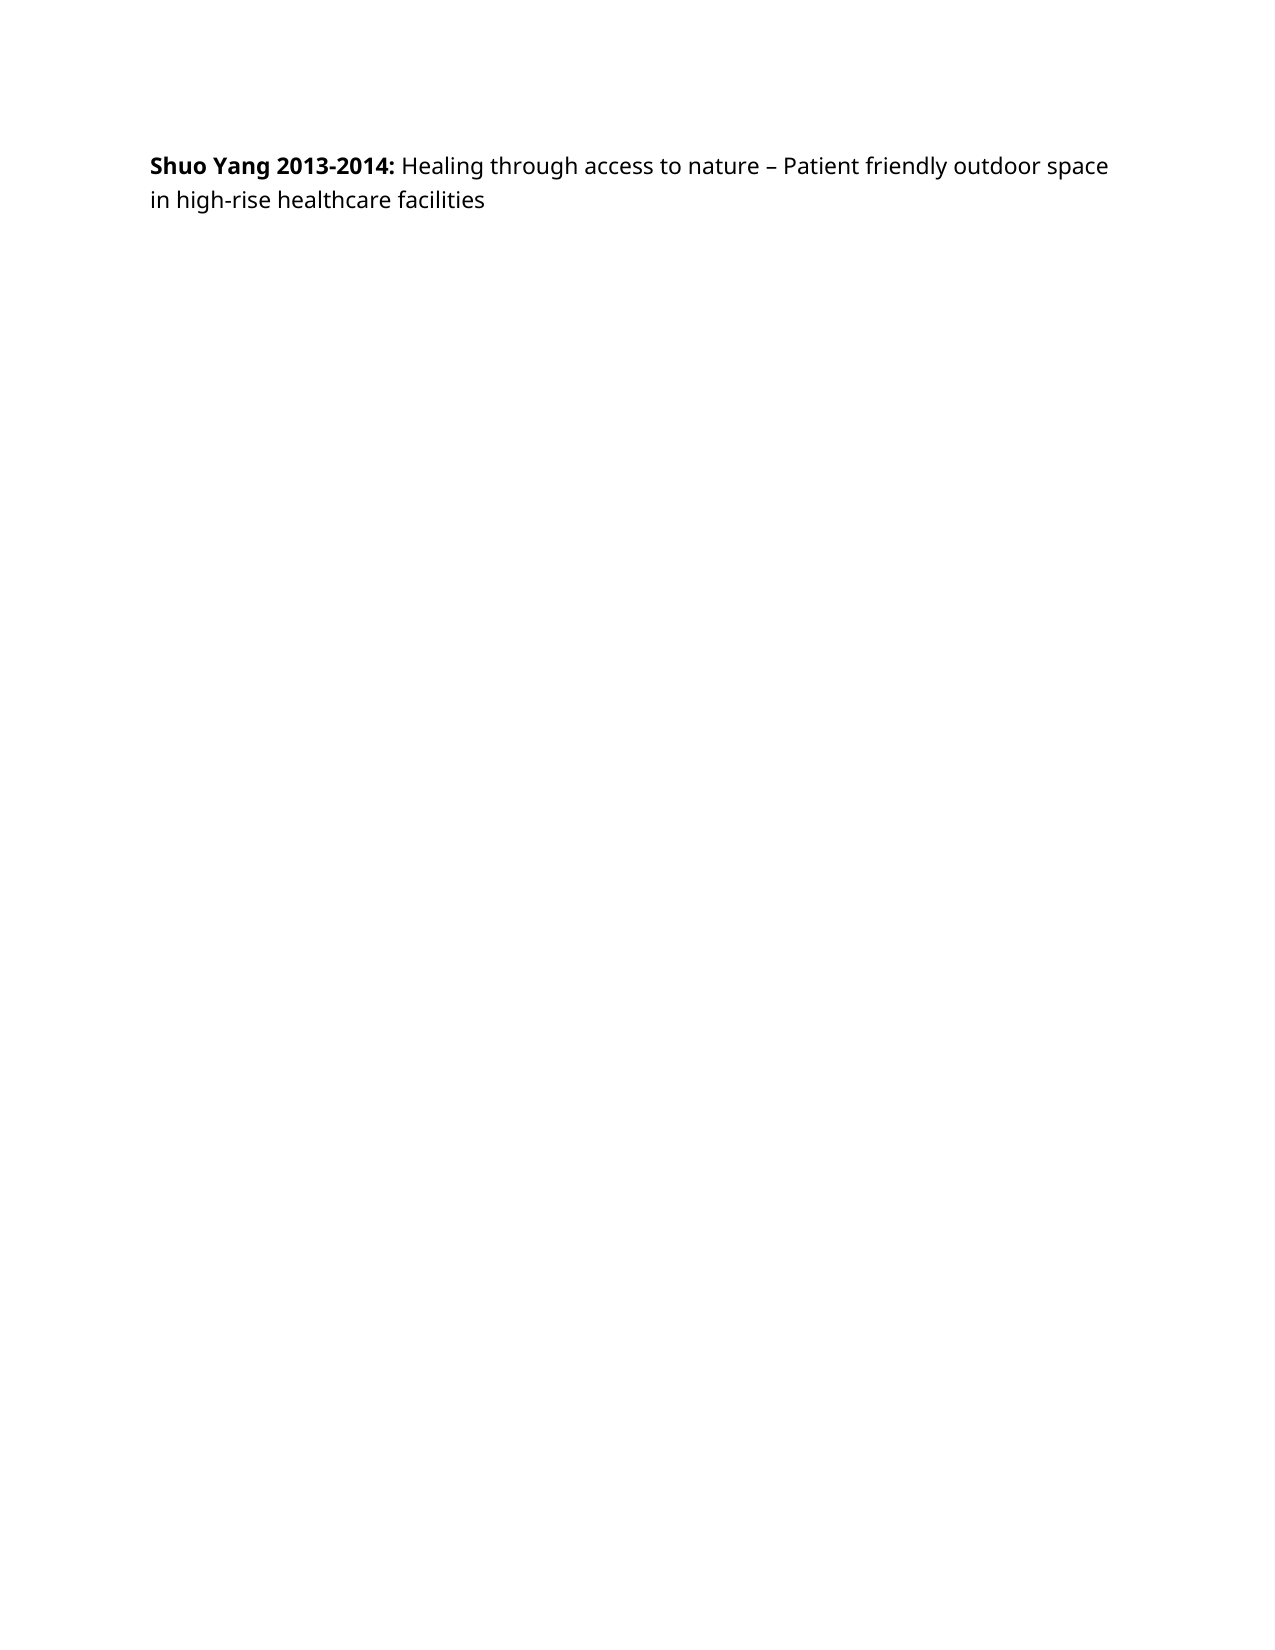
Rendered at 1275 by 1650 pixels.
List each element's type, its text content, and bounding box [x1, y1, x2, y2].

text Shuo Yang 2013-2014: Healing through access to nature – Patient friendly outdoor space in high-rise healthcare facilities [150, 150, 1125, 215]
